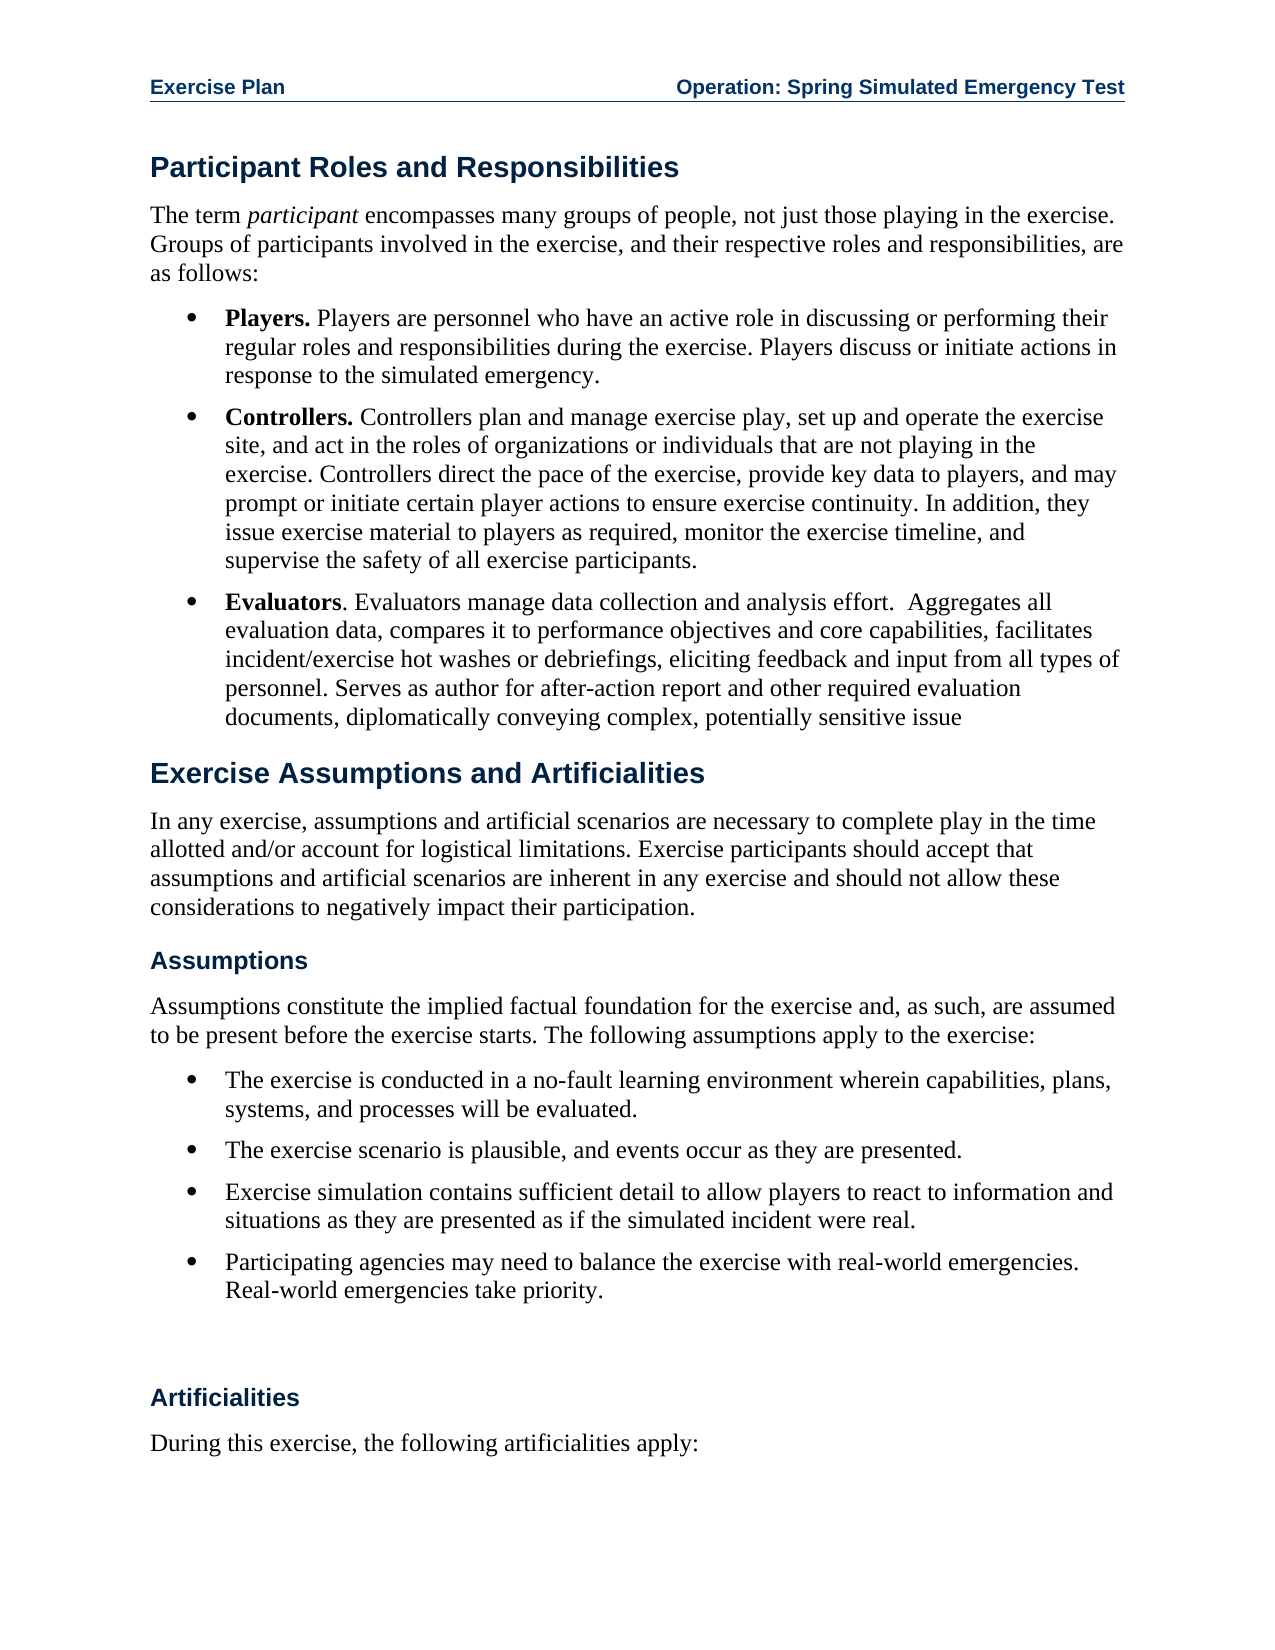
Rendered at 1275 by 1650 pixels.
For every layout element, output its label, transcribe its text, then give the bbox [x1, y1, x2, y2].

subtitle Assumptions [150, 946, 1125, 974]
list Evaluators. Evaluators manage data collection and analysis effort. Aggregates all evaluation data, compares it to performance objectives and core capabilities, facilitates incident/exercise hot washes or debriefings, eliciting feedback and input from all types of personnel. Serves as author for after-action report and other required evaluation documents, diplomatically conveying complex, potentially sensitive issue [187, 587, 1125, 731]
list Exercise simulation contains sufficient detail to allow players to react to information and situations as they are presented as if the simulated incident were real. [187, 1177, 1125, 1234]
text The term participant encompasses many groups of people, not just those playing in the exercise. Groups of participants involved in the exercise, and their respective roles and responsibilities, are as follows: [150, 200, 1125, 286]
text During this exercise, the following artificialities apply: [150, 1428, 1125, 1457]
subtitle Exercise Assumptions and Artificialities [150, 756, 1125, 789]
subtitle Artificialities [150, 1383, 1125, 1412]
list The exercise scenario is plausible, and events occur as they are presented. [187, 1135, 1125, 1164]
subtitle Participant Roles and Responsibilities [150, 150, 1125, 183]
text In any exercise, assumptions and artificial scenarios are necessary to complete play in the time allotted and/or account for logistical limitations. Exercise participants should accept that assumptions and artificial scenarios are inherent in any exercise and should not allow these considerations to negatively impact their participation. [150, 806, 1125, 921]
list Players. Players are personnel who have an active role in discussing or performing their regular roles and responsibilities during the exercise. Players discuss or initiate actions in response to the simulated emergency. [187, 303, 1125, 389]
list Controllers. Controllers plan and manage exercise play, set up and operate the exercise site, and act in the roles of organizations or individuals that are not playing in the exercise. Controllers direct the pace of the exercise, provide key data to players, and may prompt or initiate certain player actions to ensure exercise continuity. In addition, they issue exercise material to players as required, monitor the exercise timeline, and supervise the safety of all exercise participants. [187, 402, 1125, 574]
list Participating agencies may need to balance the exercise with real-world emergencies. Real-world emergencies take priority. [187, 1247, 1125, 1304]
list The exercise is conducted in a no-fault learning environment wherein capabilities, plans, systems, and processes will be evaluated. [187, 1065, 1125, 1123]
text Assumptions constitute the implied factual foundation for the exercise and, as such, are assumed to be present before the exercise starts. The following assumptions apply to the exercise: [150, 991, 1125, 1049]
